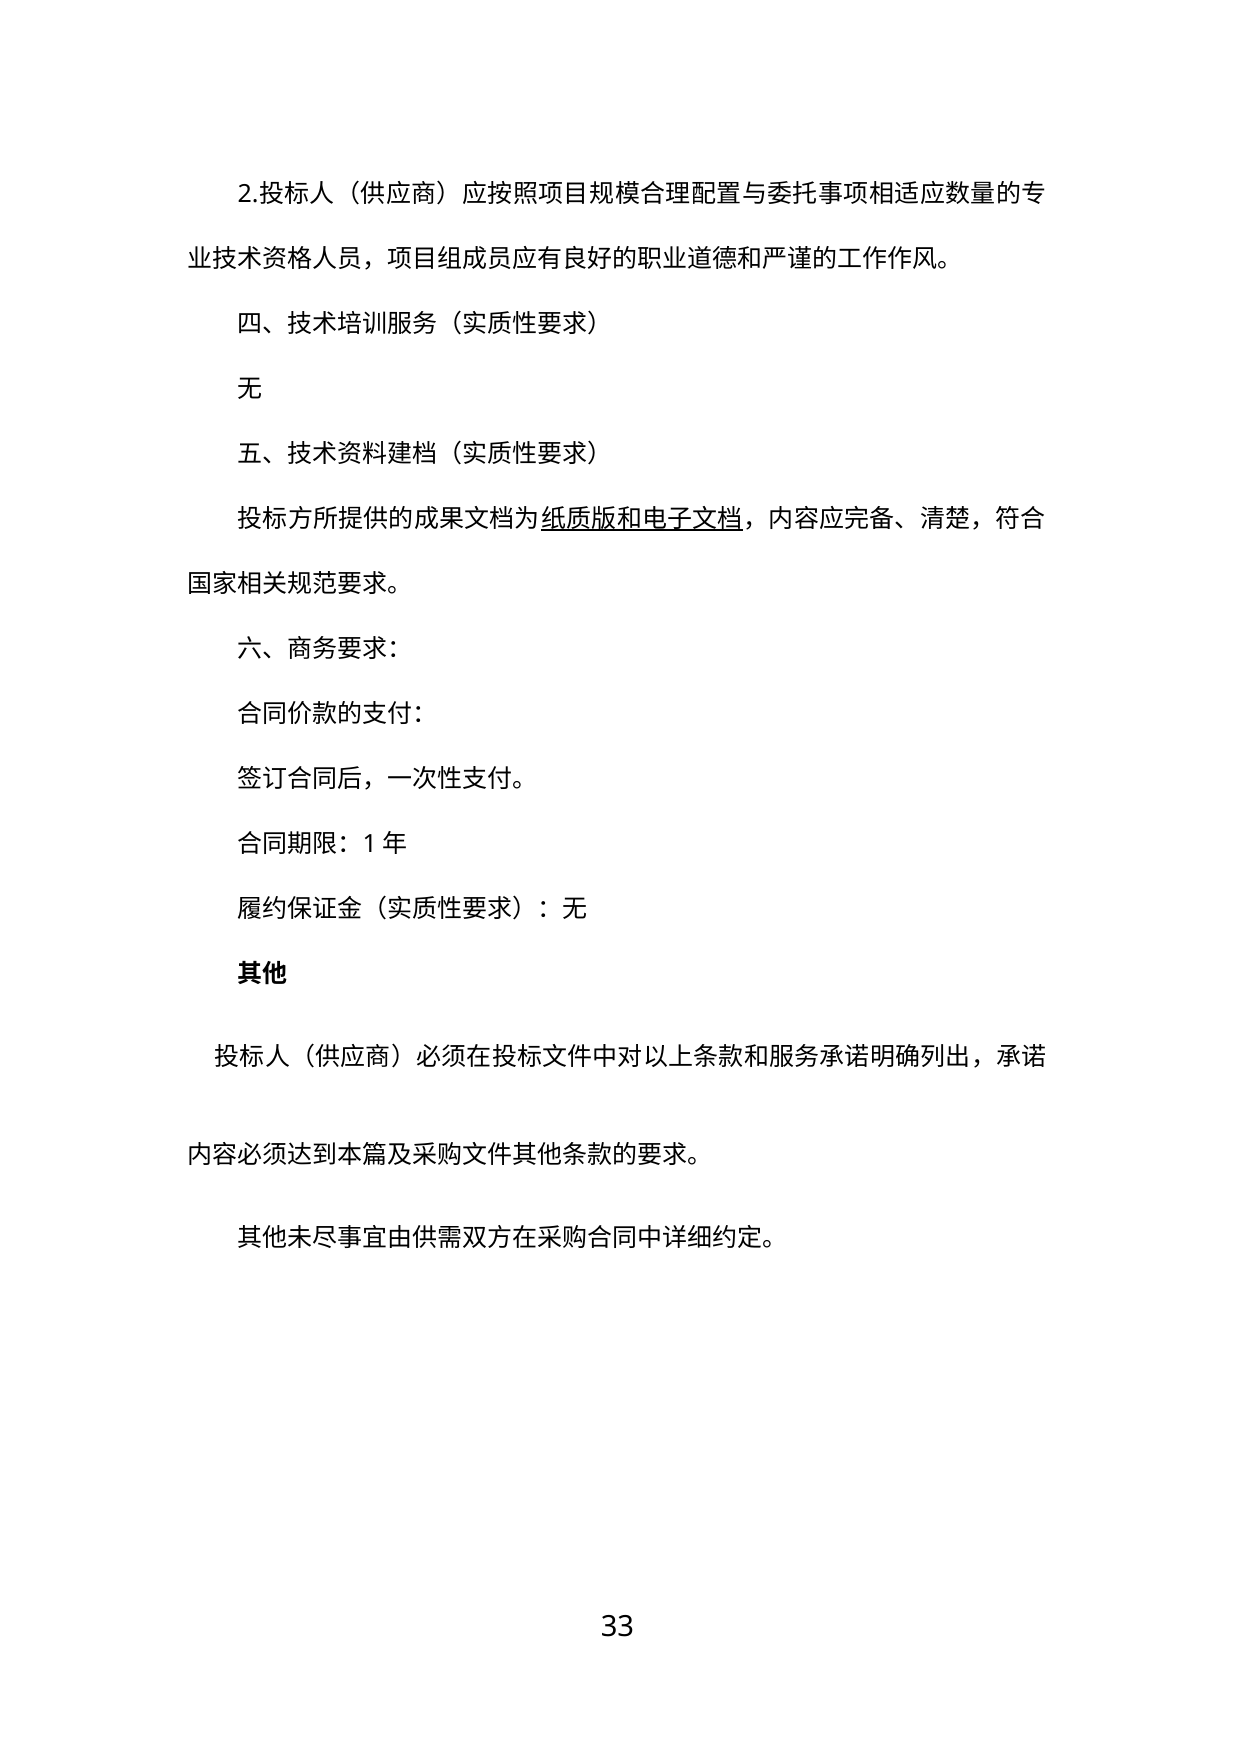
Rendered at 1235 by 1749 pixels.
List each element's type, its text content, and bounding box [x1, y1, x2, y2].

text 签订合同后，一次性支付。 [187, 744, 1069, 809]
text 合同期限：1年 [187, 809, 1047, 874]
text 四、技术培训服务（实质性要求） [187, 289, 1047, 354]
text 投标方所提供的成果文档为纸质版和电子文档，内容应完备、清楚，符合国家相关规范要求。 [187, 484, 1047, 614]
text 其他 [187, 939, 1047, 1004]
text 投标人（供应商）必须在投标文件中对以上条款和服务承诺明确列出，承诺内容必须达到本篇及采购文件其他条款的要求。 [187, 1022, 1047, 1185]
text 2.投标人（供应商）应按照项目规模合理配置与委托事项相适应数量的专业技术资格人员，项目组成员应有良好的职业道德和严谨的工作作风。 [187, 159, 1047, 289]
text 合同价款的支付： [187, 679, 1047, 744]
text 六、商务要求： [187, 614, 1047, 679]
text 无 [187, 354, 1047, 419]
text 五、技术资料建档（实质性要求） [187, 419, 1047, 484]
text 其他未尽事宜由供需双方在采购合同中详细约定。 [187, 1203, 1047, 1268]
text 履约保证金（实质性要求）：无 [187, 874, 1047, 939]
